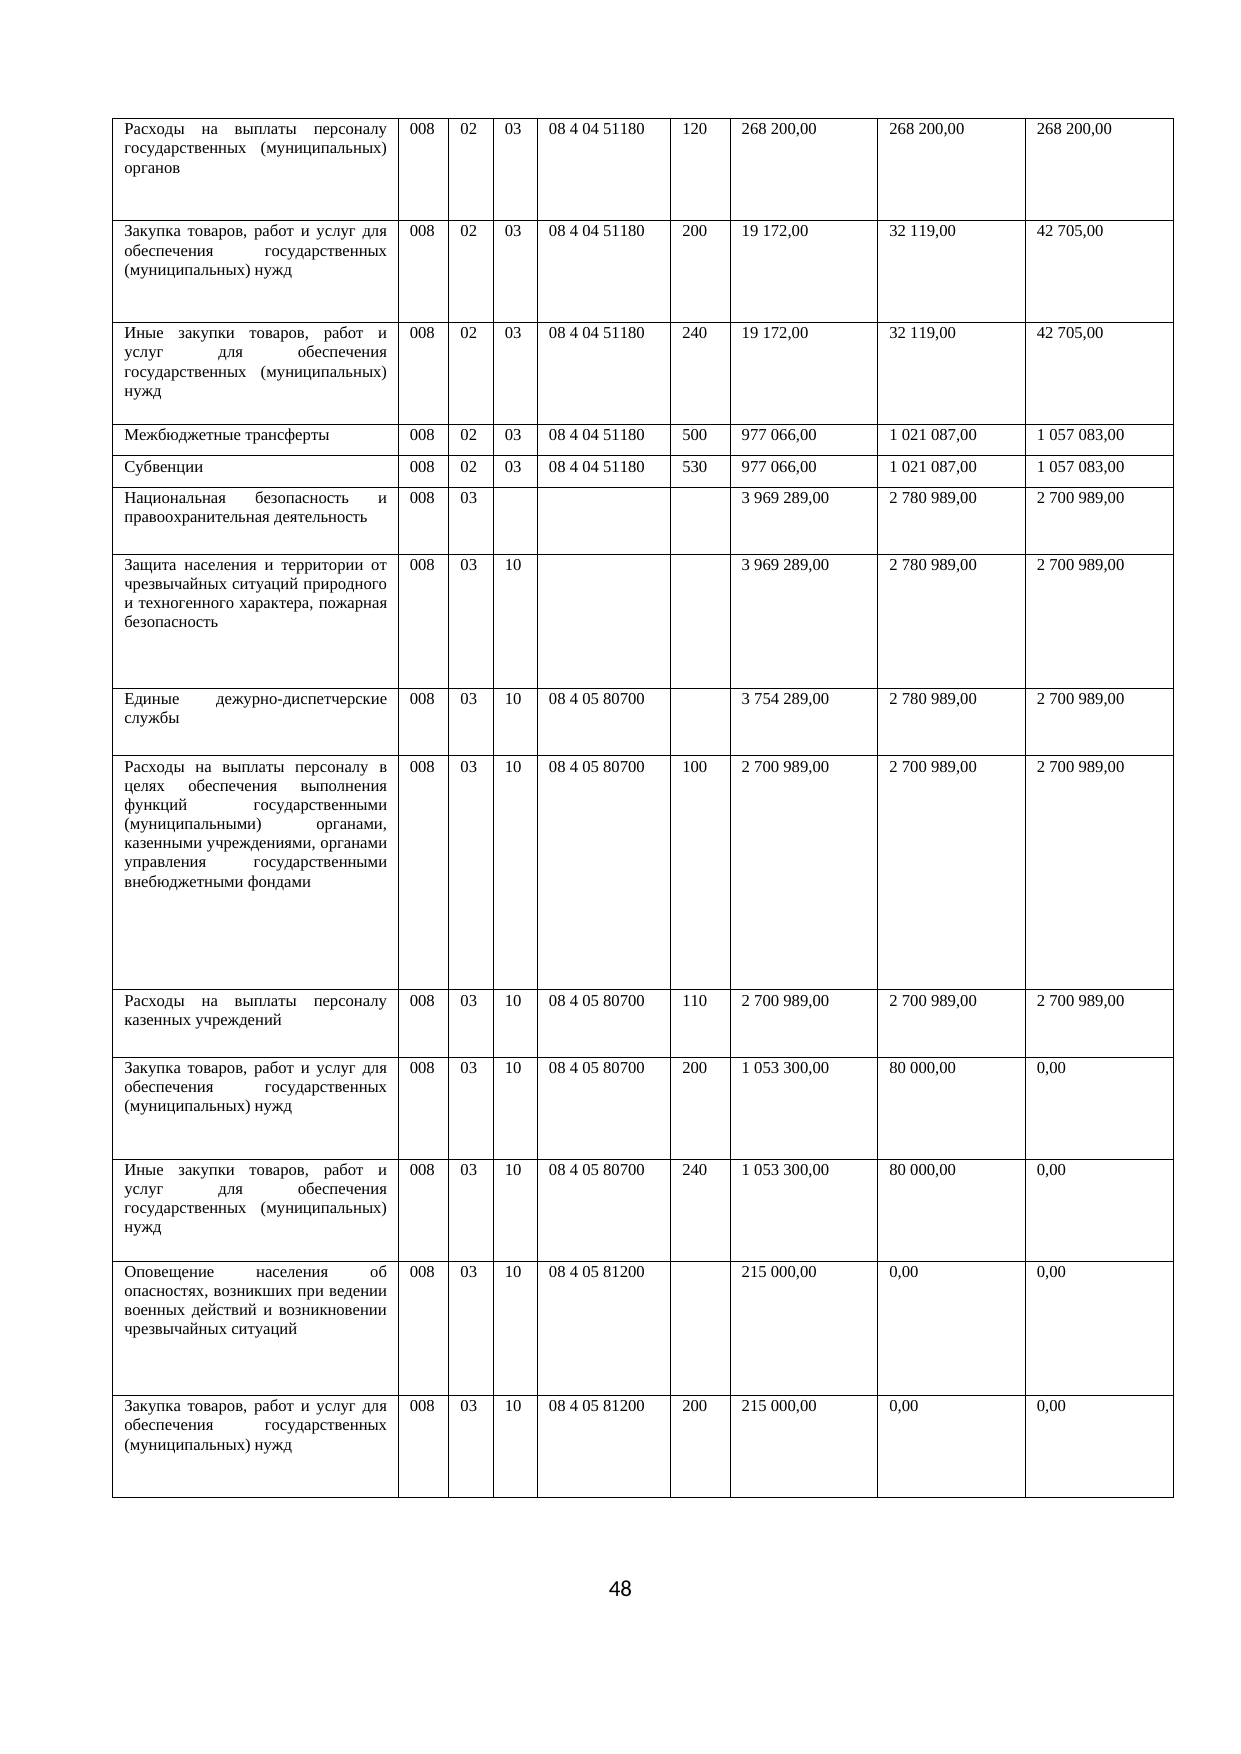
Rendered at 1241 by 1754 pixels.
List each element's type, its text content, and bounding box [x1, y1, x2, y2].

table_cell 08 4 05 80700 [538, 689, 670, 755]
table_cell [671, 488, 730, 554]
table_cell 2 700 989,00 [731, 990, 877, 1057]
table_cell 2 700 989,00 [1026, 488, 1173, 554]
table_cell 1 053 300,00 [731, 1058, 877, 1158]
table_cell 215 000,00 [731, 1262, 877, 1395]
table_cell 08 4 05 80700 [538, 990, 670, 1057]
table_cell Закупка товаров, работ и услуг для обеспечения государственных (муниципальных) нужд [113, 1058, 398, 1158]
table_cell Межбюджетные трансферты [113, 425, 398, 455]
table_cell 10 [494, 1396, 537, 1497]
table_cell 10 [494, 1058, 537, 1158]
table_cell 02 [449, 221, 493, 322]
table_cell 03 [494, 456, 537, 487]
table_cell 200 [671, 221, 730, 322]
table_cell 120 [671, 119, 730, 220]
table_cell Оповещение населения об опасностях, возникших при ведении военных действий и возникновении чрезвычайных ситуаций [113, 1262, 398, 1395]
table_cell 10 [494, 756, 537, 989]
table_cell Закупка товаров, работ и услуг для обеспечения государственных (муниципальных) нужд [113, 1396, 398, 1497]
table_cell Единые дежурно-диспетчерские службы [113, 689, 398, 755]
table_cell 03 [449, 756, 493, 989]
table_cell 1 021 087,00 [878, 456, 1025, 487]
table_cell 03 [449, 488, 493, 554]
table_cell 42 705,00 [1026, 323, 1173, 424]
table_cell 08 4 04 51180 [538, 323, 670, 424]
table_cell [671, 555, 730, 688]
table_cell 2 780 989,00 [878, 689, 1025, 755]
table_cell 008 [399, 425, 448, 455]
table_cell Защита населения и территории от чрезвычайных ситуаций природного и техногенного характера, пожарная безопасность [113, 555, 398, 688]
table_cell Иные закупки товаров, работ и услуг для обеспечения государственных (муниципальных) нужд [113, 323, 398, 424]
table_cell 03 [449, 689, 493, 755]
table_cell 008 [399, 756, 448, 989]
table_cell 530 [671, 456, 730, 487]
table_cell 500 [671, 425, 730, 455]
table_cell 240 [671, 323, 730, 424]
table_cell 1 021 087,00 [878, 425, 1025, 455]
table_cell 008 [399, 555, 448, 688]
table_cell 268 200,00 [731, 119, 877, 220]
table_cell 03 [449, 1396, 493, 1497]
table_cell 008 [399, 689, 448, 755]
table_cell 3 969 289,00 [731, 555, 877, 688]
table_cell 02 [449, 425, 493, 455]
table_cell 2 780 989,00 [878, 555, 1025, 688]
table_cell 02 [449, 323, 493, 424]
table_cell 977 066,00 [731, 456, 877, 487]
table_cell 02 [449, 119, 493, 220]
table_cell 03 [494, 323, 537, 424]
table_cell 03 [449, 1160, 493, 1261]
table_cell Расходы на выплаты персоналу в целях обеспечения выполнения функций государственными (муниципальными) органами, казенными учреждениями, органами управления государственными внебюджетными фондами [113, 756, 398, 989]
table_cell Субвенции [113, 456, 398, 487]
table_cell 32 119,00 [878, 323, 1025, 424]
table_cell 3 754 289,00 [731, 689, 877, 755]
table_cell 19 172,00 [731, 221, 877, 322]
table_cell 08 4 05 81200 [538, 1396, 670, 1497]
table_cell 110 [671, 990, 730, 1057]
table_cell [671, 689, 730, 755]
table_cell 0,00 [1026, 1160, 1173, 1261]
table_cell 200 [671, 1396, 730, 1497]
table_cell 008 [399, 323, 448, 424]
table_cell 0,00 [1026, 1262, 1173, 1395]
table_cell 2 700 989,00 [878, 990, 1025, 1057]
table_cell 03 [449, 555, 493, 688]
table_cell 977 066,00 [731, 425, 877, 455]
table_cell Расходы на выплаты персоналу государственных (муниципальных) органов [113, 119, 398, 220]
table_cell 008 [399, 1160, 448, 1261]
table_cell 0,00 [1026, 1396, 1173, 1497]
table_cell 268 200,00 [1026, 119, 1173, 220]
table_cell 80 000,00 [878, 1058, 1025, 1158]
table_cell 02 [449, 456, 493, 487]
table_cell 1 057 083,00 [1026, 456, 1173, 487]
table_cell 200 [671, 1058, 730, 1158]
table_cell 32 119,00 [878, 221, 1025, 322]
table_cell [494, 488, 537, 554]
table_cell 0,00 [878, 1262, 1025, 1395]
table_cell 3 969 289,00 [731, 488, 877, 554]
table_cell 10 [494, 1160, 537, 1261]
table_cell 08 4 05 80700 [538, 756, 670, 989]
table_cell 08 4 05 81200 [538, 1262, 670, 1395]
table_cell Иные закупки товаров, работ и услуг для обеспечения государственных (муниципальных) нужд [113, 1160, 398, 1261]
table_cell 240 [671, 1160, 730, 1261]
table_cell 80 000,00 [878, 1160, 1025, 1261]
table_cell 2 700 989,00 [1026, 990, 1173, 1057]
table_cell 0,00 [1026, 1058, 1173, 1158]
table_cell 08 4 05 80700 [538, 1058, 670, 1158]
table_cell 03 [494, 425, 537, 455]
table_cell [671, 1262, 730, 1395]
table_cell 008 [399, 1058, 448, 1158]
table_cell 08 4 04 51180 [538, 456, 670, 487]
table_cell 08 4 04 51180 [538, 221, 670, 322]
table_cell 03 [449, 1262, 493, 1395]
table_cell 268 200,00 [878, 119, 1025, 220]
table_cell 03 [494, 119, 537, 220]
table_cell 19 172,00 [731, 323, 877, 424]
table_cell 008 [399, 1262, 448, 1395]
table_cell [538, 488, 670, 554]
table_cell Национальная безопасность и правоохранительная деятельность [113, 488, 398, 554]
table_cell 0,00 [878, 1396, 1025, 1497]
table_cell 008 [399, 456, 448, 487]
table_cell 03 [494, 221, 537, 322]
table_cell 2 700 989,00 [1026, 689, 1173, 755]
table_cell 008 [399, 221, 448, 322]
table_cell 08 4 04 51180 [538, 425, 670, 455]
table_cell 008 [399, 488, 448, 554]
table_cell Расходы на выплаты персоналу казенных учреждений [113, 990, 398, 1057]
table_cell 08 4 05 80700 [538, 1160, 670, 1261]
table_cell 42 705,00 [1026, 221, 1173, 322]
table_cell 2 780 989,00 [878, 488, 1025, 554]
table_cell 008 [399, 1396, 448, 1497]
table_cell 03 [449, 990, 493, 1057]
table_cell 008 [399, 119, 448, 220]
table_cell 2 700 989,00 [1026, 555, 1173, 688]
table_cell 008 [399, 990, 448, 1057]
table_cell 100 [671, 756, 730, 989]
table_cell 10 [494, 689, 537, 755]
table_cell 03 [449, 1058, 493, 1158]
table_cell [538, 555, 670, 688]
table_cell 10 [494, 555, 537, 688]
table_cell 08 4 04 51180 [538, 119, 670, 220]
table_cell 10 [494, 990, 537, 1057]
table_cell 2 700 989,00 [731, 756, 877, 989]
table_cell 1 053 300,00 [731, 1160, 877, 1261]
table_cell 215 000,00 [731, 1396, 877, 1497]
table_cell 2 700 989,00 [878, 756, 1025, 989]
table_cell 2 700 989,00 [1026, 756, 1173, 989]
table_cell 10 [494, 1262, 537, 1395]
table_cell Закупка товаров, работ и услуг для обеспечения государственных (муниципальных) нужд [113, 221, 398, 322]
table_cell 1 057 083,00 [1026, 425, 1173, 455]
